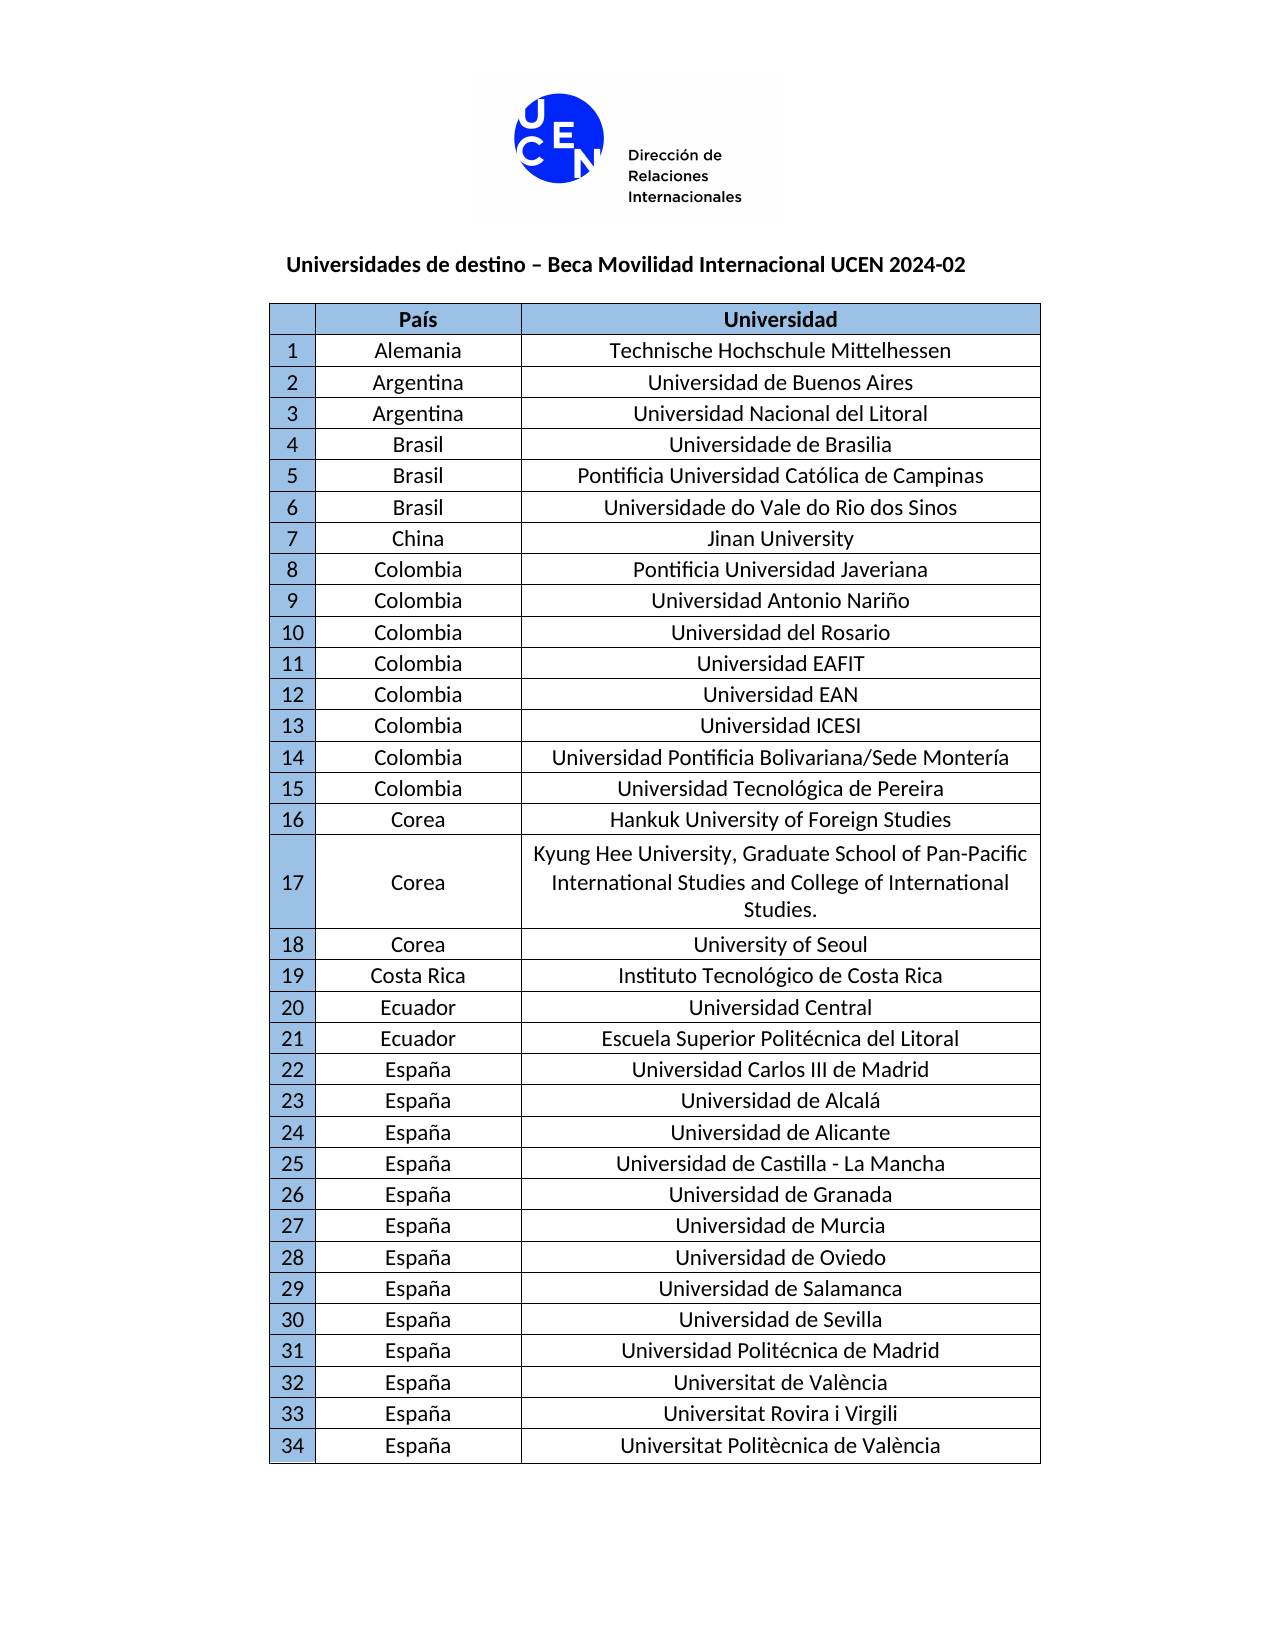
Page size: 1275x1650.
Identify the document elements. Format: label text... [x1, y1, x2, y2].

table_cell Pontificia Universidad Javeriana [522, 554, 1040, 584]
table_cell Argentina [316, 398, 521, 428]
table_cell 27 [270, 1210, 315, 1241]
table_cell Pontificia Universidad Católica de Campinas [522, 460, 1040, 491]
table_cell Colombia [316, 742, 521, 772]
table_cell Universidad de Salamanca [522, 1273, 1040, 1303]
table_cell 1 [270, 335, 315, 366]
table_cell 8 [270, 554, 315, 584]
table_cell España [316, 1242, 521, 1272]
table_cell España [316, 1398, 521, 1428]
table_cell España [316, 1085, 521, 1116]
table_cell Universidad de Sevilla [522, 1304, 1040, 1334]
table_cell 22 [270, 1054, 315, 1084]
table_cell 25 [270, 1148, 315, 1178]
table_cell 26 [270, 1179, 315, 1209]
table_cell 29 [270, 1273, 315, 1303]
table_cell Universitat de València [522, 1367, 1040, 1397]
table_cell España [316, 1429, 521, 1462]
table_cell Jinan University [522, 523, 1040, 553]
table_cell España [316, 1210, 521, 1241]
table_cell Corea [316, 804, 521, 834]
table_cell Corea [316, 929, 521, 959]
table_cell 9 [270, 585, 315, 616]
table_cell Instituto Tecnológico de Costa Rica [522, 960, 1040, 991]
table_cell University of Seoul [522, 929, 1040, 959]
table_cell España [316, 1304, 521, 1334]
picture [470, 75, 782, 222]
table_cell Colombia [316, 585, 521, 616]
table_cell 7 [270, 523, 315, 553]
table_cell 12 [270, 679, 315, 709]
table_cell 17 [270, 835, 315, 928]
table_cell Technische Hochschule Mittelhessen [522, 335, 1040, 366]
table_cell Colombia [316, 710, 521, 741]
table_cell Universidad del Rosario [522, 617, 1040, 647]
table_cell 33 [270, 1398, 315, 1428]
table_cell Universidad ICESI [522, 710, 1040, 741]
table_cell Universidad Tecnológica de Pereira [522, 773, 1040, 803]
table_cell Universidad EAN [522, 679, 1040, 709]
table_cell 14 [270, 742, 315, 772]
table_cell Brasil [316, 429, 521, 459]
table_cell Colombia [316, 554, 521, 584]
table_cell 5 [270, 460, 315, 491]
table_cell Universidad Central [522, 992, 1040, 1022]
table_cell 13 [270, 710, 315, 741]
text Universidades de destino – Beca Movilidad Internacional UCEN 2024-02 [154, 250, 1098, 278]
table_cell 19 [270, 960, 315, 991]
table_cell 4 [270, 429, 315, 459]
table_cell 2 [270, 367, 315, 397]
table_cell Colombia [316, 679, 521, 709]
table_cell España [316, 1367, 521, 1397]
table_cell Universidad Pontificia Bolivariana/Sede Montería [522, 742, 1040, 772]
table_cell Escuela Superior Politécnica del Litoral [522, 1023, 1040, 1053]
table_header País [316, 304, 521, 334]
table_cell 32 [270, 1367, 315, 1397]
table_cell 21 [270, 1023, 315, 1053]
table_header [270, 304, 315, 334]
table_cell 18 [270, 929, 315, 959]
table_cell 23 [270, 1085, 315, 1116]
table_cell Colombia [316, 648, 521, 678]
table_cell España [316, 1117, 521, 1147]
table_cell Universidad EAFIT [522, 648, 1040, 678]
table_cell 16 [270, 804, 315, 834]
table_cell Colombia [316, 617, 521, 647]
table_cell Universidad de Alcalá [522, 1085, 1040, 1116]
table_cell 11 [270, 648, 315, 678]
table_cell Corea [316, 835, 521, 928]
table_cell Universidad Antonio Nariño [522, 585, 1040, 616]
table_header Universidad [522, 304, 1040, 334]
table_cell 3 [270, 398, 315, 428]
table_cell 31 [270, 1335, 315, 1366]
table_cell Universidade de Brasilia [522, 429, 1040, 459]
table_cell 10 [270, 617, 315, 647]
table_cell Kyung Hee University, Graduate School of Pan-Pacific International Studies and College of International Studies. [522, 835, 1040, 928]
table_cell Brasil [316, 492, 521, 522]
table_cell Ecuador [316, 1023, 521, 1053]
table_cell Universidad de Oviedo [522, 1242, 1040, 1272]
table_cell Universidad de Alicante [522, 1117, 1040, 1147]
table_cell Costa Rica [316, 960, 521, 991]
table_cell 15 [270, 773, 315, 803]
table_cell Hankuk University of Foreign Studies [522, 804, 1040, 834]
table_cell 20 [270, 992, 315, 1022]
table_cell España [316, 1148, 521, 1178]
table_cell Universidad Carlos III de Madrid [522, 1054, 1040, 1084]
table_cell Universitat Rovira i Virgili [522, 1398, 1040, 1428]
table_cell Argentina [316, 367, 521, 397]
table_cell 28 [270, 1242, 315, 1272]
table_cell Ecuador [316, 992, 521, 1022]
table_cell China [316, 523, 521, 553]
table_cell España [316, 1335, 521, 1366]
table_cell España [316, 1054, 521, 1084]
table_cell Universidad de Murcia [522, 1210, 1040, 1241]
table_cell Brasil [316, 460, 521, 491]
table_cell Alemania [316, 335, 521, 366]
table_cell Universidad de Castilla - La Mancha [522, 1148, 1040, 1178]
table_cell España [316, 1179, 521, 1209]
table_cell Universitat Politècnica de València [522, 1429, 1040, 1462]
table_cell 6 [270, 492, 315, 522]
table_cell 34 [270, 1429, 315, 1462]
table_cell Universidad de Buenos Aires [522, 367, 1040, 397]
table_cell 24 [270, 1117, 315, 1147]
table_cell 30 [270, 1304, 315, 1334]
table_cell Universidade do Vale do Rio dos Sinos [522, 492, 1040, 522]
table_cell Universidad de Granada [522, 1179, 1040, 1209]
table_cell Universidad Politécnica de Madrid [522, 1335, 1040, 1366]
table_cell España [316, 1273, 521, 1303]
table_cell Colombia [316, 773, 521, 803]
table_cell Universidad Nacional del Litoral [522, 398, 1040, 428]
